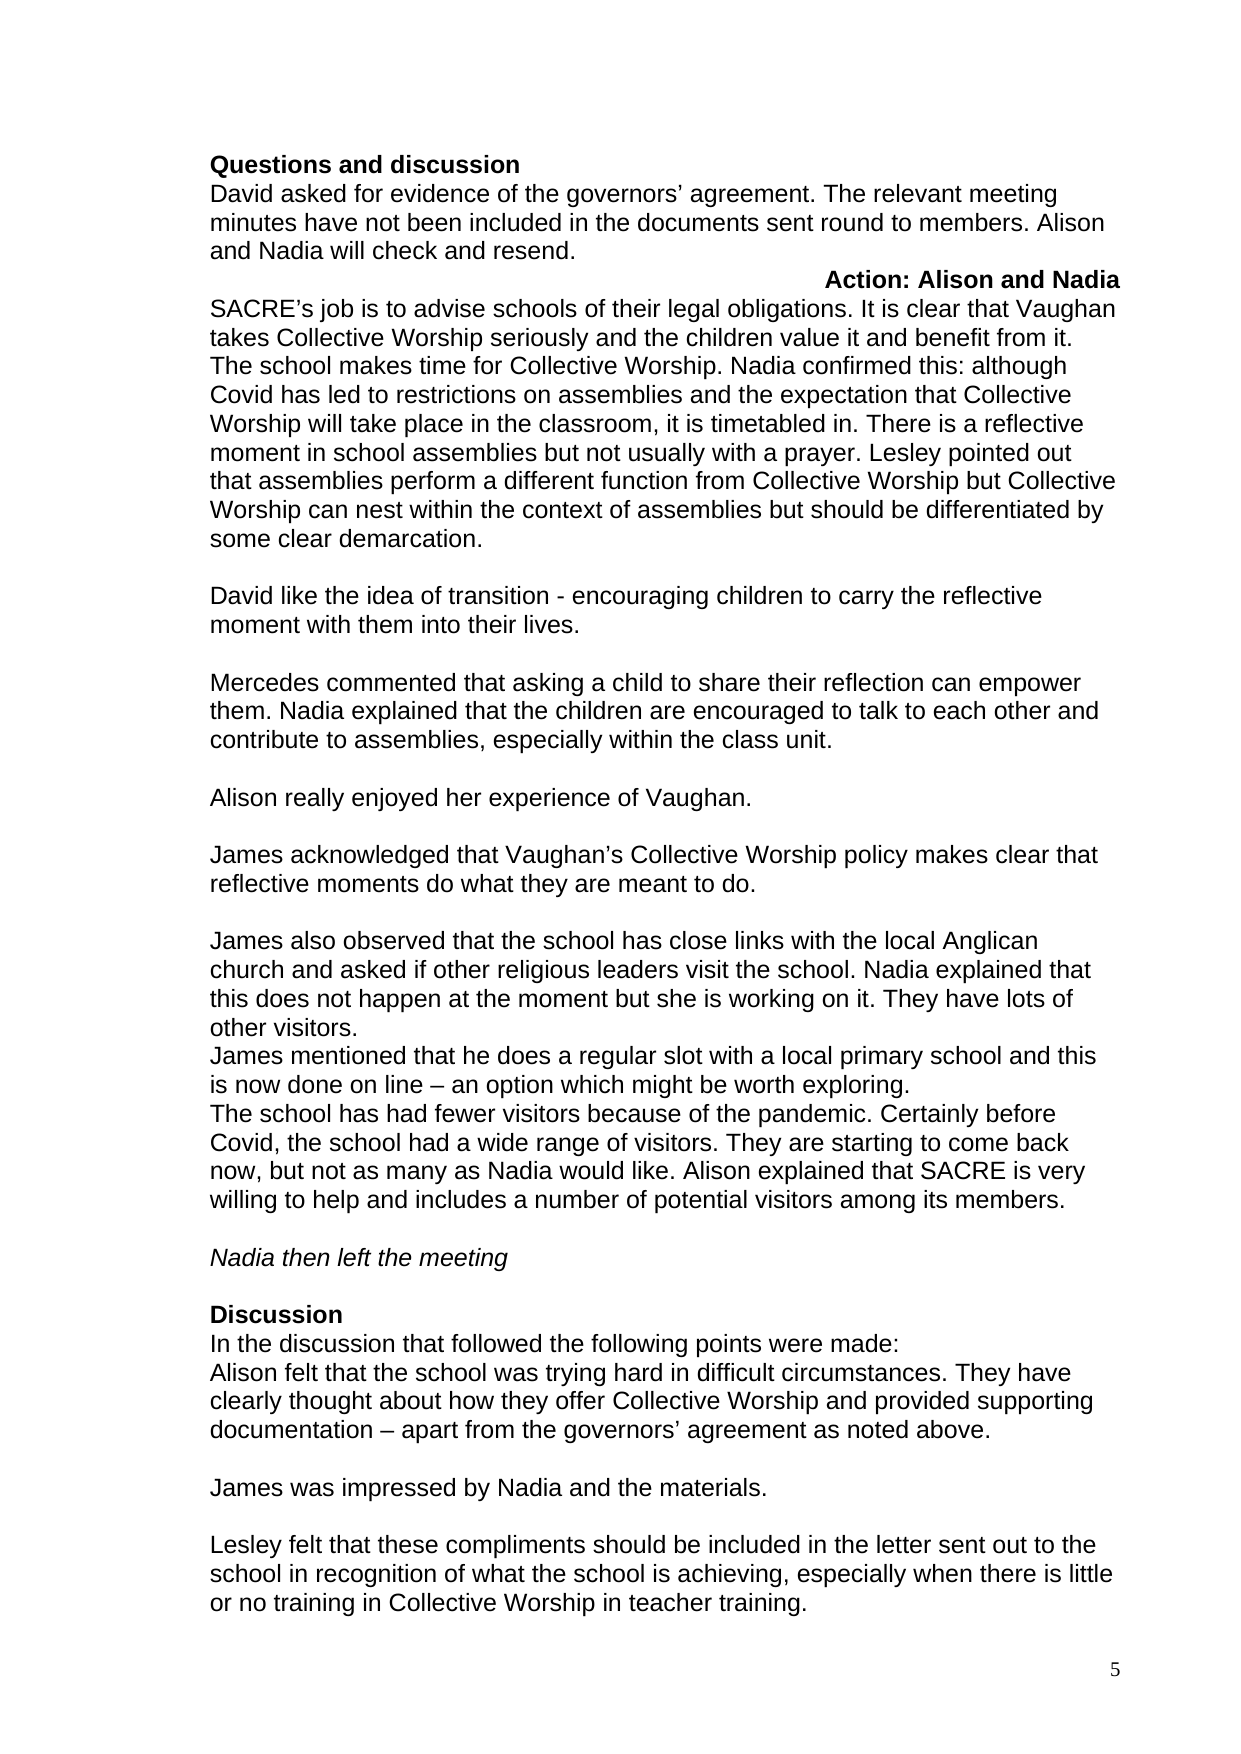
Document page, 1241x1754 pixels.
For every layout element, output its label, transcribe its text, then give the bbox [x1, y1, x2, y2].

text David like the idea of transition - encouraging children to carry the reflective moment with them into their lives. [209, 581, 1120, 639]
text Questions and discussion [209, 150, 1120, 179]
text James mentioned that he does a regular slot with a local primary school and this is now done on line – an option which might be worth exploring. [209, 1041, 1120, 1099]
text Mercedes commented that asking a child to share their reflection can empower them. Nadia explained that the children are encouraged to talk to each other and contribute to assemblies, especially within the class unit. [209, 667, 1120, 754]
text James was impressed by Nadia and the materials. [209, 1472, 1120, 1501]
text Alison really enjoyed her experience of Vaughan. [209, 782, 1120, 811]
text Nadia then left the meeting [209, 1242, 1120, 1271]
text James also observed that the school has close links with the local Anglican church and asked if other religious leaders visit the school. Nadia explained that this does not happen at the moment but she is working on it. They have lots of other visitors. [209, 926, 1120, 1041]
text Alison felt that the school was trying hard in difficult circumstances. They have clearly thought about how they offer Collective Worship and provided supporting documentation – apart from the governors’ agreement as noted above. [209, 1357, 1120, 1444]
text In the discussion that followed the following points were made: [209, 1329, 1120, 1357]
text David asked for evidence of the governors’ agreement. The relevant meeting minutes have not been included in the documents sent round to members. Alison and Nadia will check and resend. [209, 179, 1120, 265]
text James acknowledged that Vaughan’s Collective Worship policy makes clear that reflective moments do what they are meant to do. [209, 840, 1120, 897]
text Action: Alison and Nadia [209, 265, 1120, 294]
text The school has had fewer visitors because of the pandemic. Certainly before Covid, the school had a wide range of visitors. They are starting to come back now, but not as many as Nadia would like. Alison explained that SACRE is very willing to help and includes a number of potential visitors among its members. [209, 1099, 1120, 1214]
text Discussion [209, 1300, 1120, 1329]
text SACRE’s job is to advise schools of their legal obligations. It is clear that Vaughan takes Collective Worship seriously and the children value it and benefit from it. The school makes time for Collective Worship. Nadia confirmed this: although Covid has led to restrictions on assemblies and the expectation that Collective Worship will take place in the classroom, it is timetabled in. There is a reflective moment in school assemblies but not usually with a prayer. Lesley pointed out that assemblies perform a different function from Collective Worship but Collective Worship can nest within the context of assemblies but should be differentiated by some clear demarcation. [209, 294, 1120, 552]
text Lesley felt that these compliments should be included in the letter sent out to the school in recognition of what the school is achieving, especially when there is little or no training in Collective Worship in teacher training. [209, 1530, 1120, 1616]
